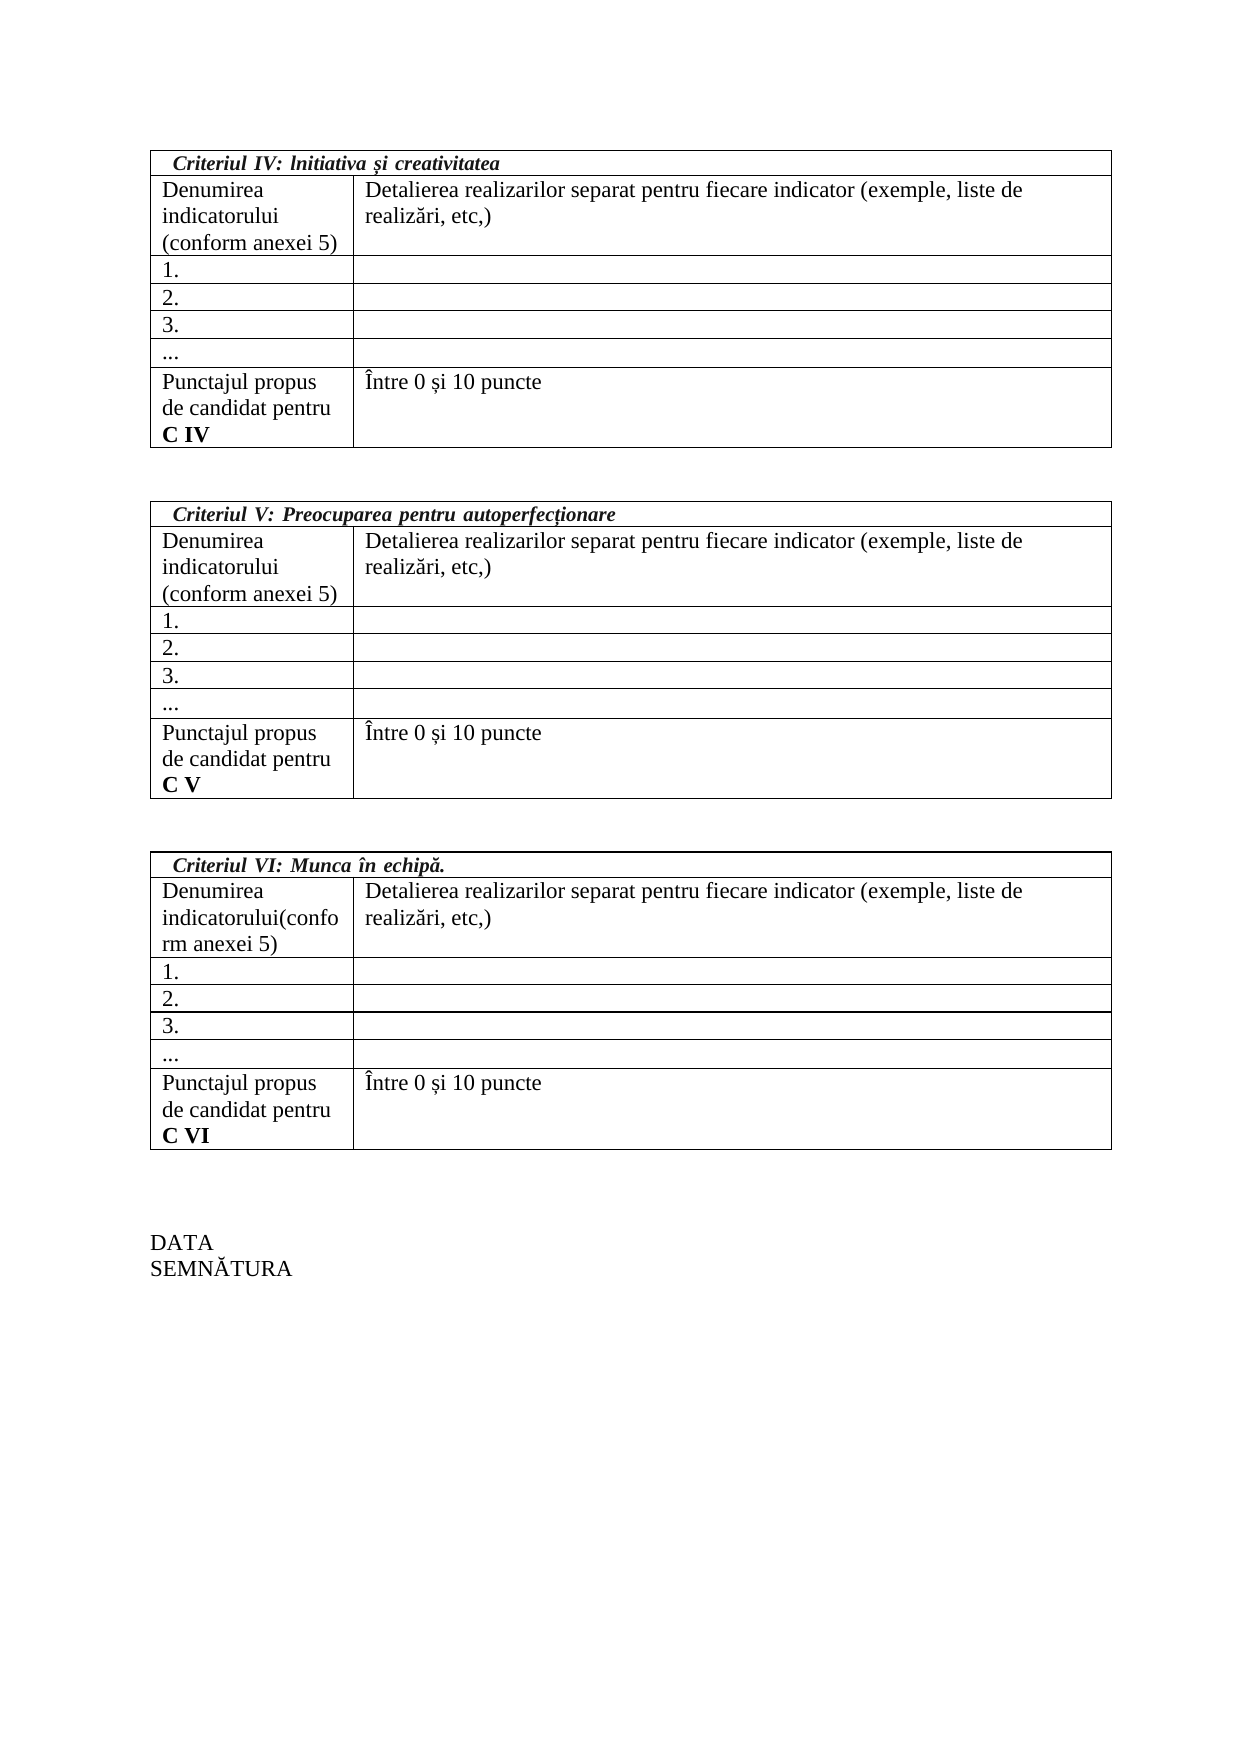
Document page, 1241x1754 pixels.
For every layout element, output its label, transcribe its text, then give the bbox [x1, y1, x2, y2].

table_cell Între 0 și 10 puncte [354, 368, 1111, 447]
table_cell [354, 662, 1111, 688]
table_cell [354, 985, 1111, 1011]
table_cell Detalierea realizarilor separat pentru fiecare indicator (exemple, liste de realizări, etc,) [354, 878, 1111, 957]
table_cell ... [151, 689, 353, 718]
table_cell 3. [151, 1013, 353, 1039]
table_cell 1. [151, 256, 353, 283]
table_cell Denumirea indicatorului (conform anexei 5) [151, 527, 353, 606]
table_header Criteriul VI: Munca în echipă. [151, 853, 1111, 877]
table_cell [354, 284, 1111, 310]
table_cell ... [151, 339, 353, 367]
table_header Criteriul V: Preocuparea pentru autoperfecționare [151, 502, 1111, 526]
table_cell Detalierea realizarilor separat pentru fiecare indicator (exemple, liste de realizări, etc,) [354, 527, 1111, 606]
table_cell Punctajul propus de candidat pentru C VI [151, 1069, 353, 1148]
table_cell ... [151, 1040, 353, 1068]
table_cell Între 0 și 10 puncte [354, 719, 1111, 798]
table_cell [354, 958, 1111, 984]
table_cell Între 0 și 10 puncte [354, 1069, 1111, 1148]
text DATA SEMNĂTURA [150, 1228, 1090, 1281]
table_cell 2. [151, 634, 353, 661]
table_cell 2. [151, 284, 353, 310]
table_cell 1. [151, 958, 353, 984]
table_cell [354, 689, 1111, 718]
table_cell 1. [151, 607, 353, 633]
table_cell Punctajul propus de candidat pentru C IV [151, 368, 353, 447]
table_cell 3. [151, 311, 353, 337]
table_cell [354, 1040, 1111, 1068]
table_cell [354, 311, 1111, 337]
table_cell [354, 256, 1111, 283]
table_cell [354, 634, 1111, 661]
table_cell [354, 1013, 1111, 1039]
table_cell [354, 607, 1111, 633]
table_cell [354, 176, 1111, 255]
table_header Criteriul IV: lnitiativa și creativitatea [151, 151, 1111, 175]
table_cell 2. [151, 985, 353, 1011]
table_cell Denumirea indicatorului(conform anexei 5) [151, 878, 353, 957]
table_cell 3. [151, 662, 353, 688]
table_cell [354, 339, 1111, 367]
table_cell Punctajul propus de candidat pentru C V [151, 719, 353, 798]
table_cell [151, 176, 353, 255]
